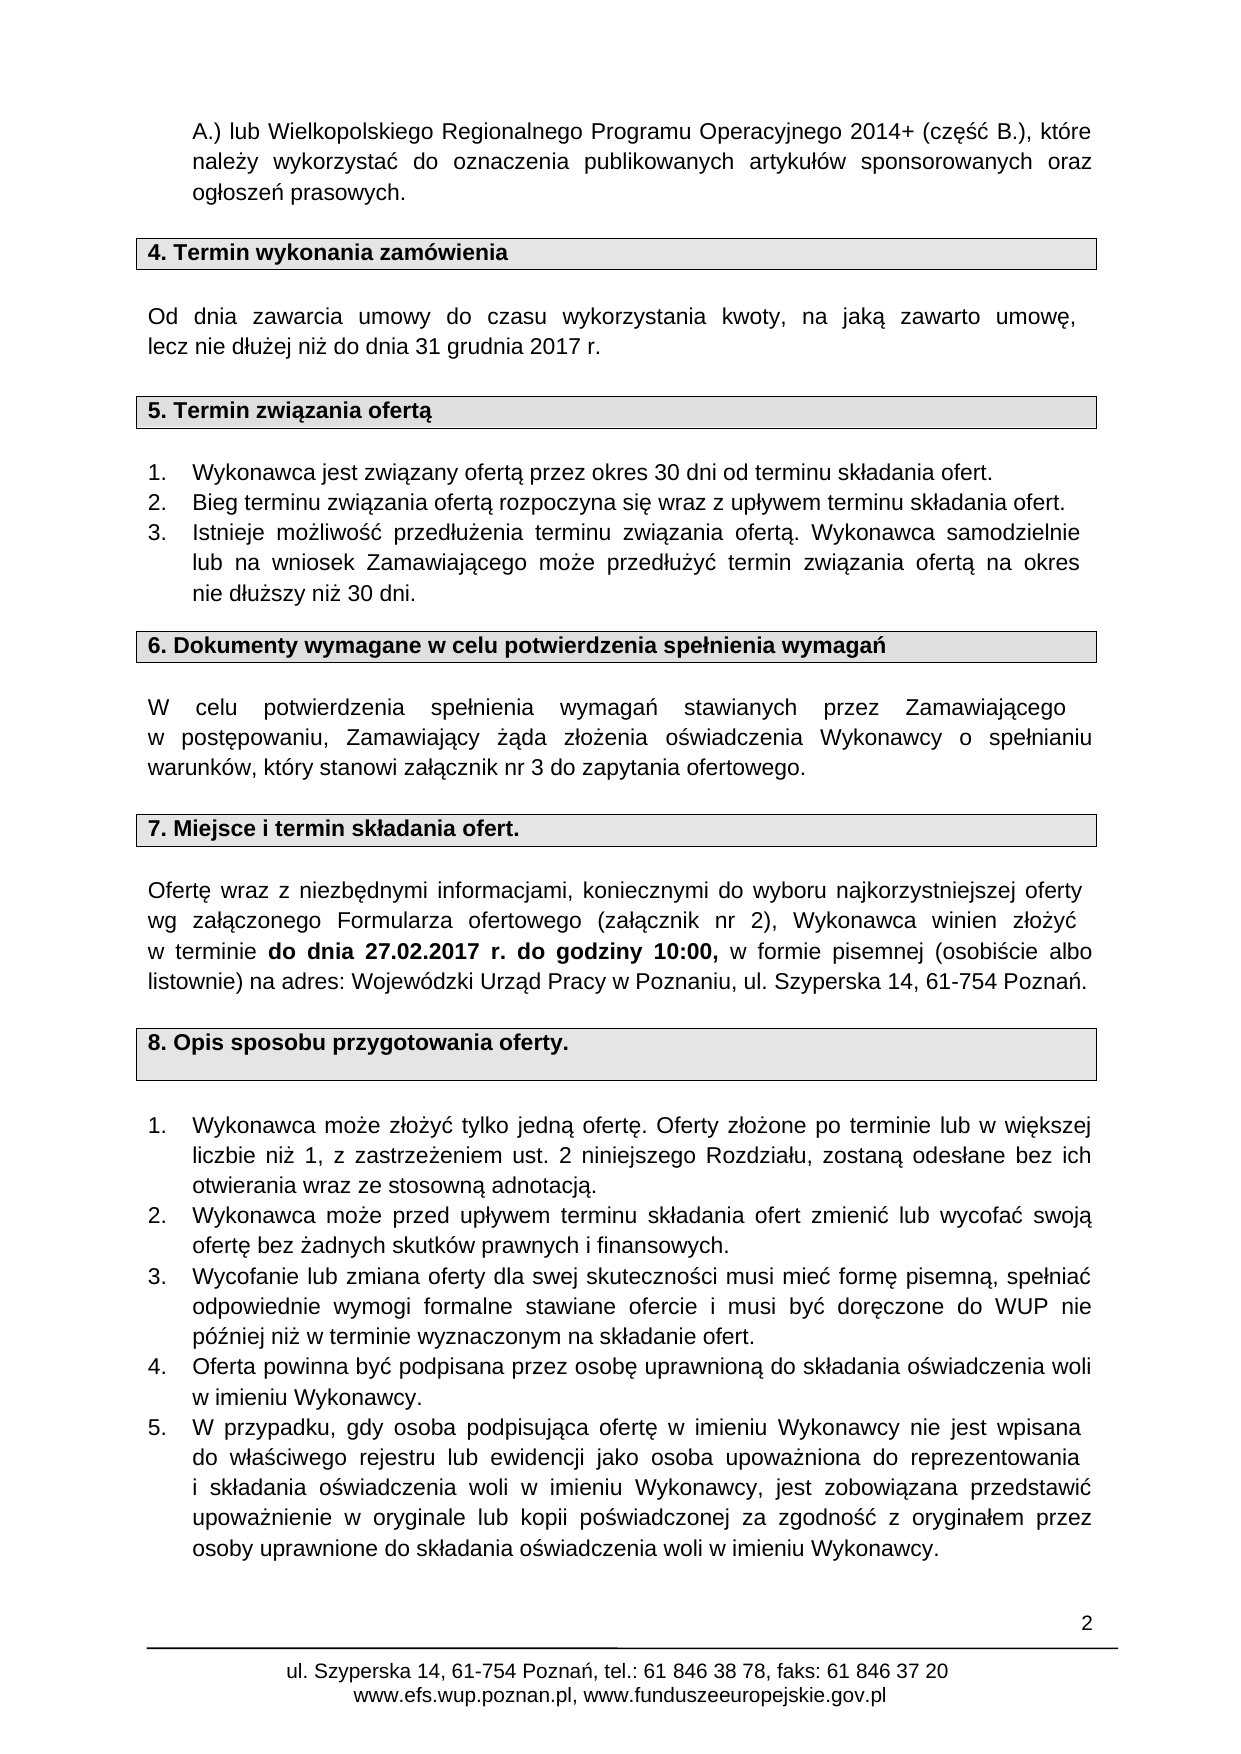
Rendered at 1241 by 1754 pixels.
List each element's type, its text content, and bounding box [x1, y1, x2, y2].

text W celu potwierdzenia spełnienia wymagań stawianych przez Zamawiającego w postępowaniu, Zamawiający żąda złożenia oświadczenia Wykonawcy o spełnianiu warunków, który stanowi załącznik nr 3 do zapytania ofertowego. [148, 693, 1092, 780]
list Wykonawca jest związany ofertą przez okres 30 dni od terminu składania ofert. [148, 459, 1092, 485]
list W przypadku, gdy osoba podpisująca ofertę w imieniu Wykonawcy nie jest wpisana do właściwego rejestru lub ewidencji jako osoba upoważniona do reprezentowania i składania oświadczenia woli w imieniu Wykonawcy, jest zobowiązana przedstawić upoważnienie w oryginale lub kopii poświadczonej za zgodność z oryginałem przez osoby uprawnione do składania oświadczenia woli w imieniu Wykonawcy. [148, 1414, 1092, 1561]
list Wycofanie lub zmiana oferty dla swej skuteczności musi mieć formę pisemną, spełniać odpowiednie wymogi formalne stawiane ofercie i musi być doręczone do WUP nie później niż w terminie wyznaczonym na składanie ofert. [148, 1263, 1092, 1349]
list Bieg terminu związania ofertą rozpoczyna się wraz z upływem terminu składania ofert. [148, 489, 1092, 515]
text Od dnia zawarcia umowy do czasu wykorzystania kwoty, na jaką zawarto umowę, lecz nie dłużej niż do dnia 31 grudnia 2017 r. [148, 303, 1092, 359]
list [148, 118, 1092, 205]
list Wykonawca może przed upływem terminu składania ofert zmienić lub wycofać swoją ofertę bez żadnych skutków prawnych i finansowych. [148, 1202, 1092, 1259]
table_header 5. Termin związania ofertą [137, 397, 1096, 427]
list Oferta powinna być podpisana przez osobę uprawnioną do składania oświadczenia woli w imieniu Wykonawcy. [148, 1353, 1092, 1410]
table_header 8. Opis sposobu przygotowania oferty. [137, 1029, 1096, 1080]
text Ofertę wraz z niezbędnymi informacjami, koniecznymi do wyboru najkorzystniejszej oferty wg załączonego Formularza ofertowego (załącznik nr 2), Wykonawca winien złożyć w terminie do dnia 27.02.2017 r. do godziny 10:00, w formie pisemnej (osobiście albo listownie) na adres: Wojewódzki Urząd Pracy w Poznaniu, ul. Szyperska 14, 61-754 Poznań. [148, 877, 1092, 994]
list Wykonawca może złożyć tylko jedną ofertę. Oferty złożone po terminie lub w większej liczbie niż 1, z zastrzeżeniem ust. 2 niniejszego Rozdziału, zostaną odesłane bez ich otwierania wraz ze stosowną adnotacją. [148, 1112, 1092, 1198]
table_header 7. Miejsce i termin składania ofert. [137, 815, 1096, 846]
table_header 6. Dokumenty wymagane w celu potwierdzenia spełnienia wymagań [137, 632, 1096, 662]
table_header 4. Termin wykonania zamówienia [137, 239, 1096, 269]
list Istnieje możliwość przedłużenia terminu związania ofertą. Wykonawca samodzielnie lub na wniosek Zamawiającego może przedłużyć termin związania ofertą na okres nie dłuższy niż 30 dni. [148, 519, 1092, 606]
